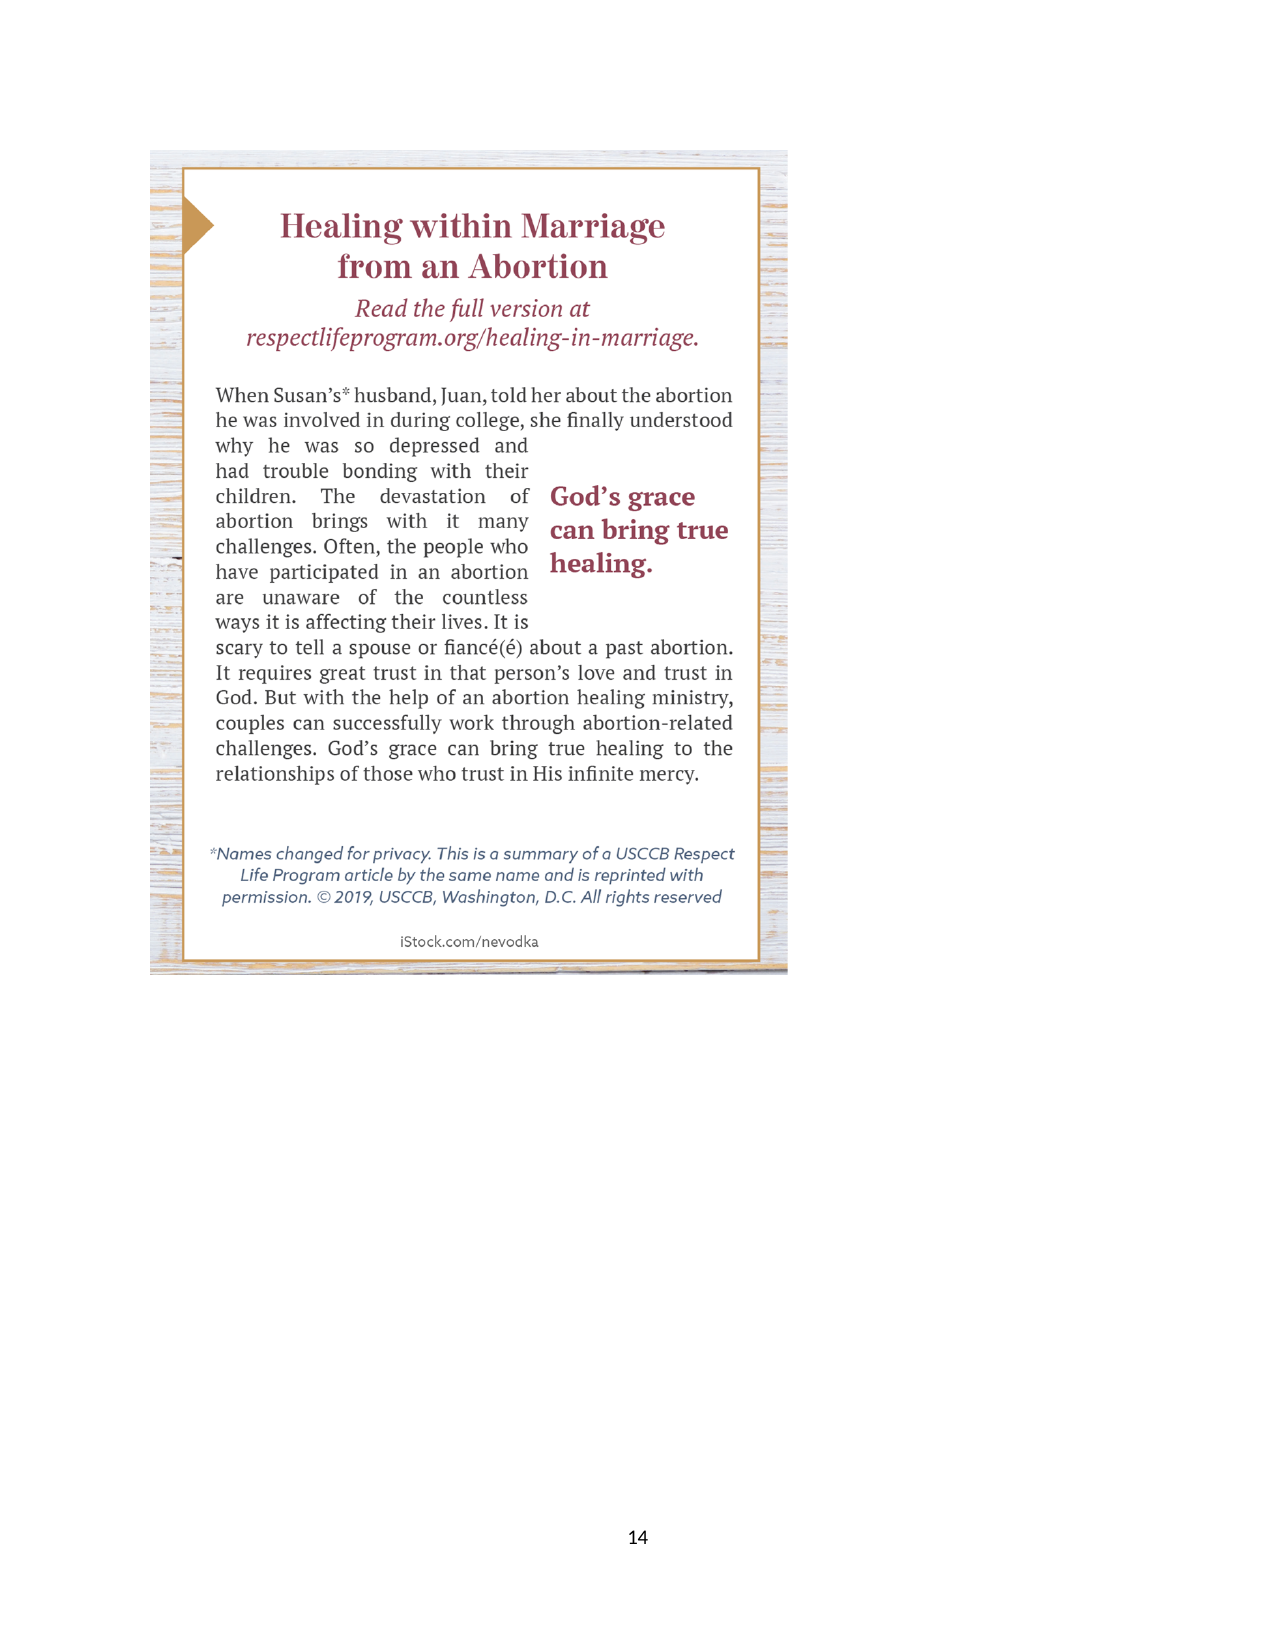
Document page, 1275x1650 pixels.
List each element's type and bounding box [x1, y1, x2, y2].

picture [150, 150, 788, 975]
